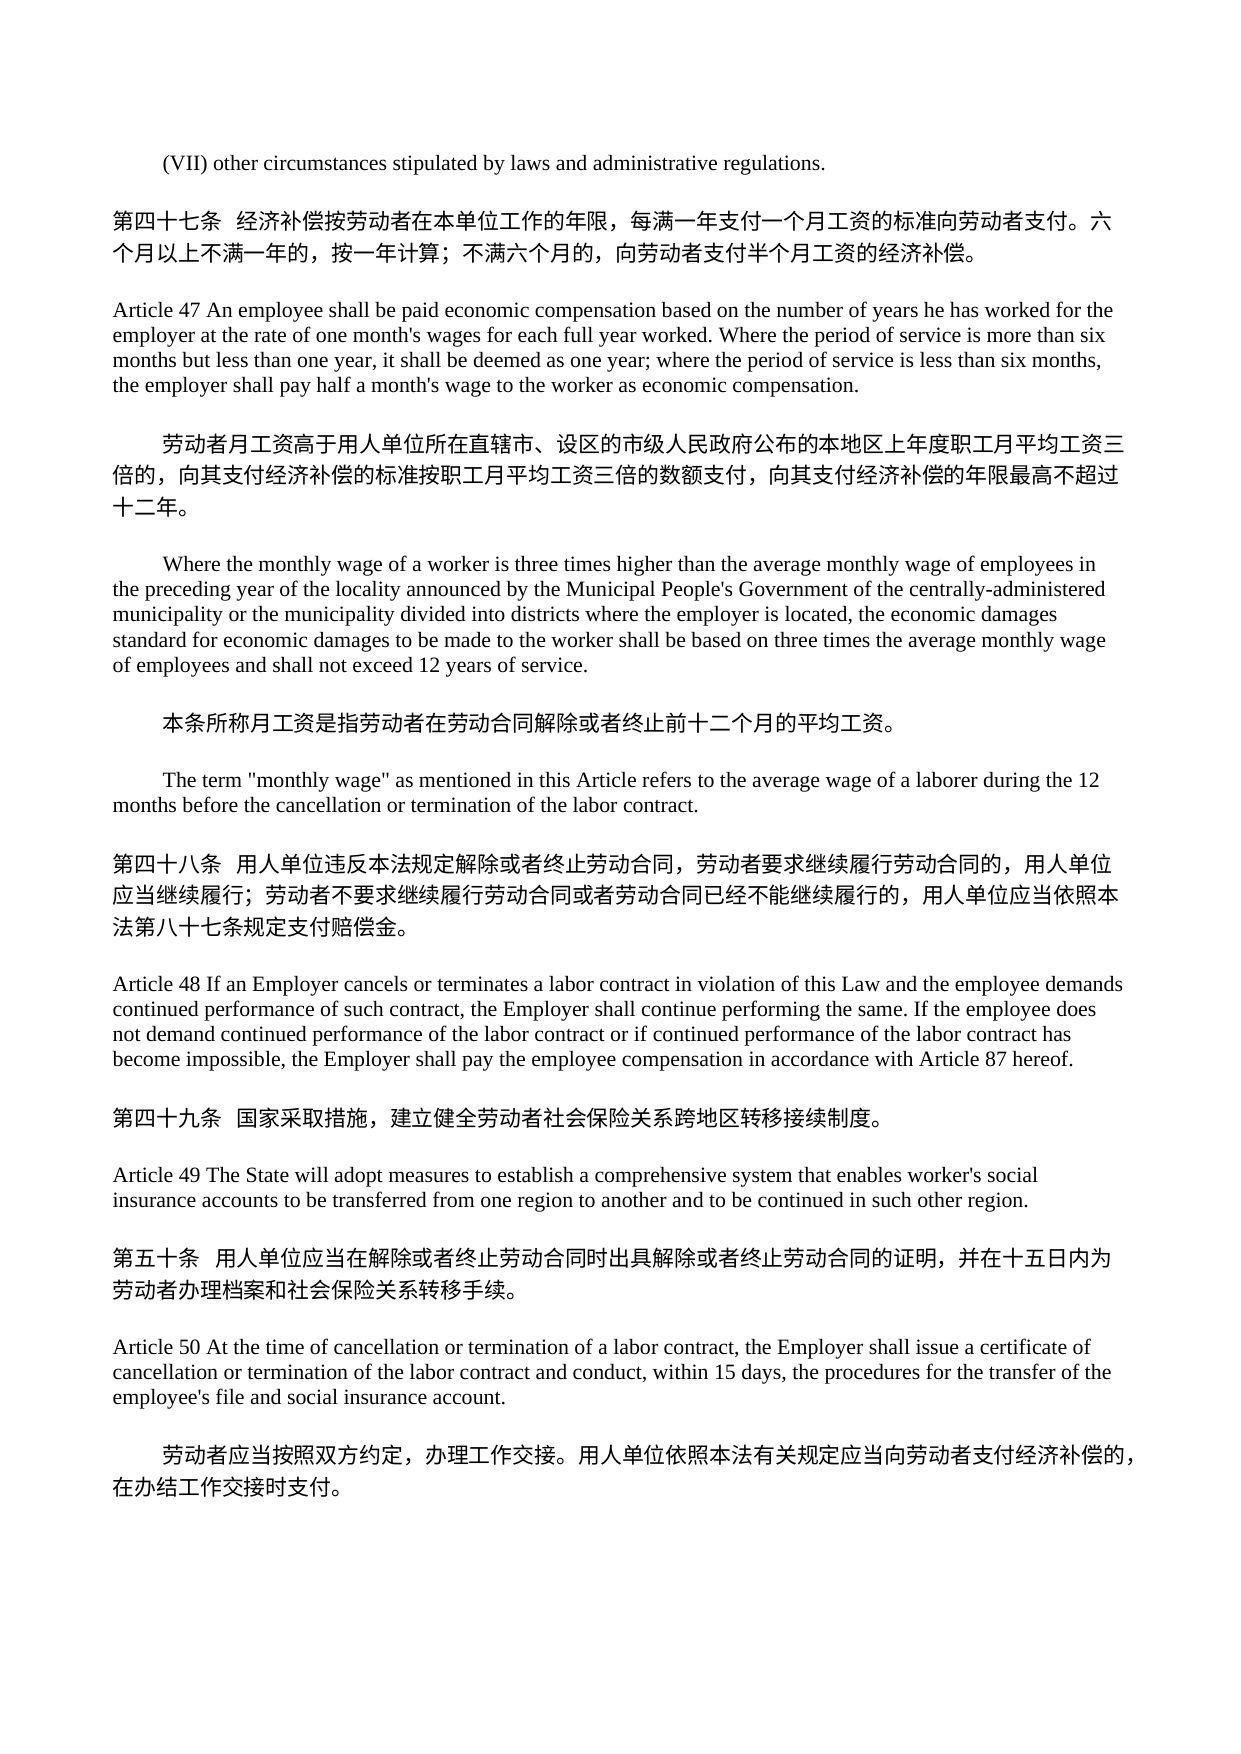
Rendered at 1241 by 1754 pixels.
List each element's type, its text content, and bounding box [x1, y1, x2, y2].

title The term "monthly wage" as mentioned in this Article refers to the average wage of a laborer during the 12 months before the cancellation or termination of the labor contract. [112, 767, 1128, 817]
text 第四十八条 用人单位违反本法规定解除或者终止劳动合同，劳动者要求继续履行劳动合同的，用人单位应当继续履行；劳动者不要求继续履行劳动合同或者劳动合同已经不能继续履行的，用人单位应当依照本法第八十七条规定支付赔偿金。 [112, 847, 1128, 942]
text Article 48 If an Employer cancels or terminates a labor contract in violation of this Law and the employee demands continued performance of such contract, the Employer shall continue performing the same. If the employee does not demand continued performance of the labor contract or if continued performance of the labor contract has become impossible, the Employer shall pay the employee compensation in accordance with Article 87 hereof. [112, 971, 1128, 1072]
text 第五十条 用人单位应当在解除或者终止劳动合同时出具解除或者终止劳动合同的证明，并在十五日内为劳动者办理档案和社会保险关系转移手续。 [112, 1241, 1128, 1304]
text Article 49 The State will adopt measures to establish a comprehensive system that enables worker's social insurance accounts to be transferred from one region to another and to be continued in such other region. [112, 1162, 1128, 1212]
title Where the monthly wage of a worker is three times higher than the average monthly wage of employees in the preceding year of the locality announced by the Municipal People's Government of the centrally-administered municipality or the municipality divided into districts where the employer is located, the economic damages standard for economic damages to be made to the worker shall be based on three times the average monthly wage of employees and shall not exceed 12 years of service. [112, 551, 1128, 677]
text Article 47 An employee shall be paid economic compensation based on the number of years he has worked for the employer at the rate of one month's wages for each full year worked. Where the period of service is more than six months but less than one year, it shall be deemed as one year; where the period of service is less than six months, the employer shall pay half a month's wage to the worker as economic compensation. [112, 297, 1128, 398]
title (VII) other circumstances stipulated by laws and administrative regulations. [112, 150, 1128, 175]
title 本条所称月工资是指劳动者在劳动合同解除或者终止前十二个月的平均工资。 [112, 706, 1128, 738]
text 第四十九条 国家采取措施，建立健全劳动者社会保险关系跨地区转移接续制度。 [112, 1101, 1128, 1132]
title 劳动者应当按照双方约定，办理工作交接。用人单位依照本法有关规定应当向劳动者支付经济补偿的，在办结工作交接时支付。 [112, 1438, 1128, 1502]
title 劳动者月工资高于用人单位所在直辖市、设区的市级人民政府公布的本地区上年度职工月平均工资三倍的，向其支付经济补偿的标准按职工月平均工资三倍的数额支付，向其支付经济补偿的年限最高不超过十二年。 [112, 427, 1128, 522]
text 第四十七条 经济补偿按劳动者在本单位工作的年限，每满一年支付一个月工资的标准向劳动者支付。六个月以上不满一年的，按一年计算；不满六个月的，向劳动者支付半个月工资的经济补偿。 [112, 204, 1128, 268]
text Article 50 At the time of cancellation or termination of a labor contract, the Employer shall issue a certificate of cancellation or termination of the labor contract and conduct, within 15 days, the procedures for the transfer of the employee's file and social insurance account. [112, 1334, 1128, 1409]
